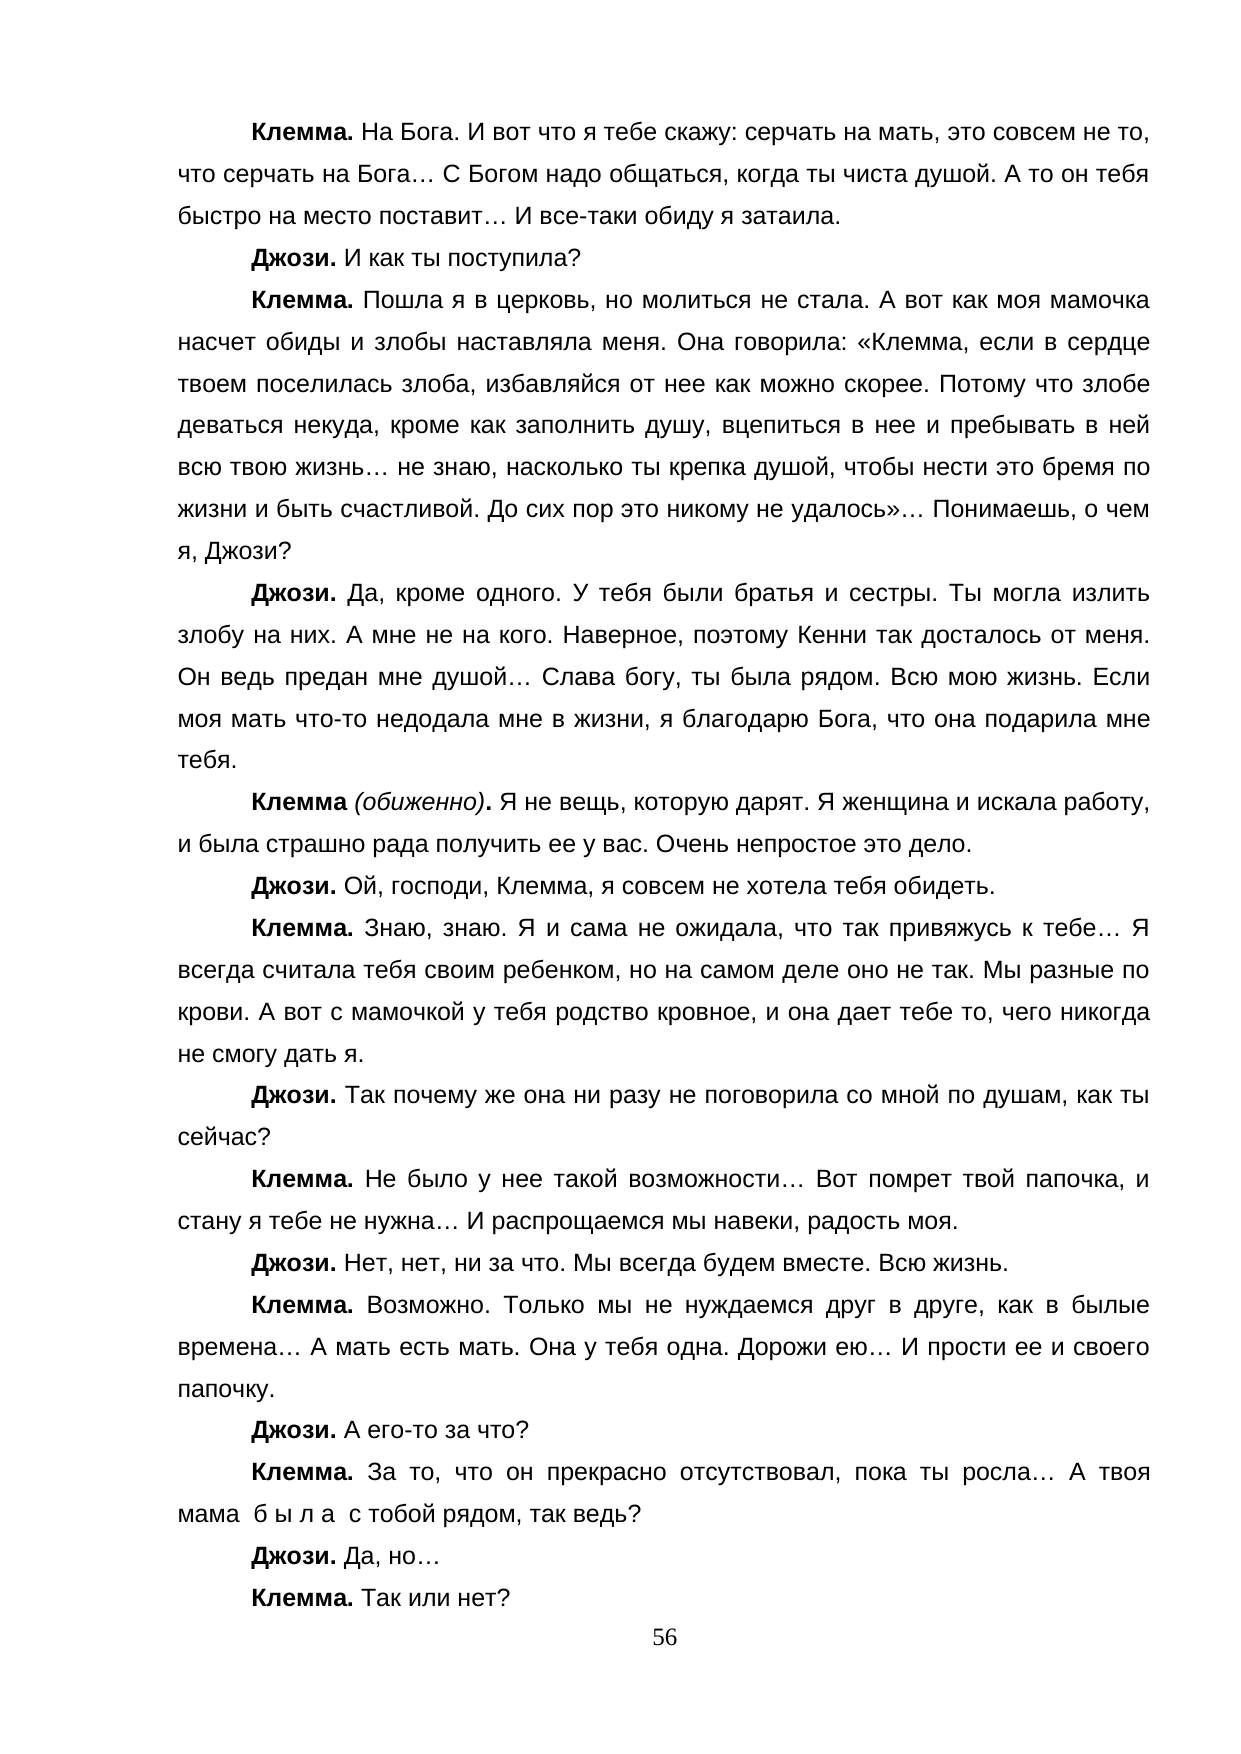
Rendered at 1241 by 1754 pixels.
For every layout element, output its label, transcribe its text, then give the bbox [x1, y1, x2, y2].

text Клемма (обиженно). Я не вещь, которую дарят. Я женщина и искала работу, и была страшно рада получить ее у вас. Очень непростое это дело. [177, 788, 1152, 858]
text Клемма. Знаю, знаю. Я и сама не ожидала, что так привяжусь к тебе… Я всегда считала тебя своим ребенком, но на самом деле оно не так. Мы разные по крови. А вот с мамочкой у тебя родство кровное, и она дает тебе то, чего никогда не смогу дать я. [177, 914, 1152, 1067]
text Джози. А его-то за что? [177, 1416, 1152, 1444]
text Джози. Да, кроме одного. У тебя были братья и сестры. Ты могла излить злобу на них. А мне не на кого. Наверное, поэтому Кенни так досталось от меня. Он ведь предан мне душой… Слава богу, ты была рядом. Всю мою жизнь. Если моя мать что-то недодала мне в жизни, я благодарю Бога, что она подарила мне тебя. [177, 579, 1152, 774]
text Клемма. За то, что он прекрасно отсутствовал, пока ты росла… А твоя мама б ы л а с тобой рядом, так ведь? [177, 1458, 1152, 1528]
text Джози. Ой, господи, Клемма, я совсем не хотела тебя обидеть. [177, 872, 1152, 900]
text Клемма. Возможно. Только мы не нуждаемся друг в друге, как в былые времена… А мать есть мать. Она у тебя одна. Дорожи ею… И прости ее и своего папочку. [177, 1291, 1152, 1402]
text Клемма. Так или нет? [177, 1584, 1152, 1612]
text Джози. Да, но… [177, 1542, 1152, 1570]
text Джози. Так почему же она ни разу не поговорила со мной по душам, как ты сейчас? [177, 1081, 1152, 1151]
text Джози. Нет, нет, ни за что. Мы всегда будем вместе. Всю жизнь. [177, 1249, 1152, 1277]
text Клемма. Пошла я в церковь, но молиться не стала. А вот как моя мамочка насчет обиды и злобы наставляла меня. Она говорила: «Клемма, если в сердце твоем поселилась злоба, избавляйся от нее как можно скорее. Потому что злобе деваться некуда, кроме как заполнить душу, вцепиться в нее и пребывать в ней всю твою жизнь… не знаю, насколько ты крепка душой, чтобы нести это бремя по жизни и быть счастливой. До сих пор это никому не удалось»… Понимаешь, о чем я, Джози? [177, 286, 1152, 565]
text Джози. И как ты поступила? [177, 244, 1152, 272]
text Клемма. На Бога. И вот что я тебе скажу: серчать на мать, это совсем не то, что серчать на Бога… С Богом надо общаться, когда ты чиста душой. А то он тебя быстро на место поставит… И все-таки обиду я затаила. [177, 118, 1152, 230]
text Клемма. Не было у нее такой возможности… Вот помрет твой папочка, и стану я тебе не нужна… И распрощаемся мы навеки, радость моя. [177, 1165, 1152, 1235]
